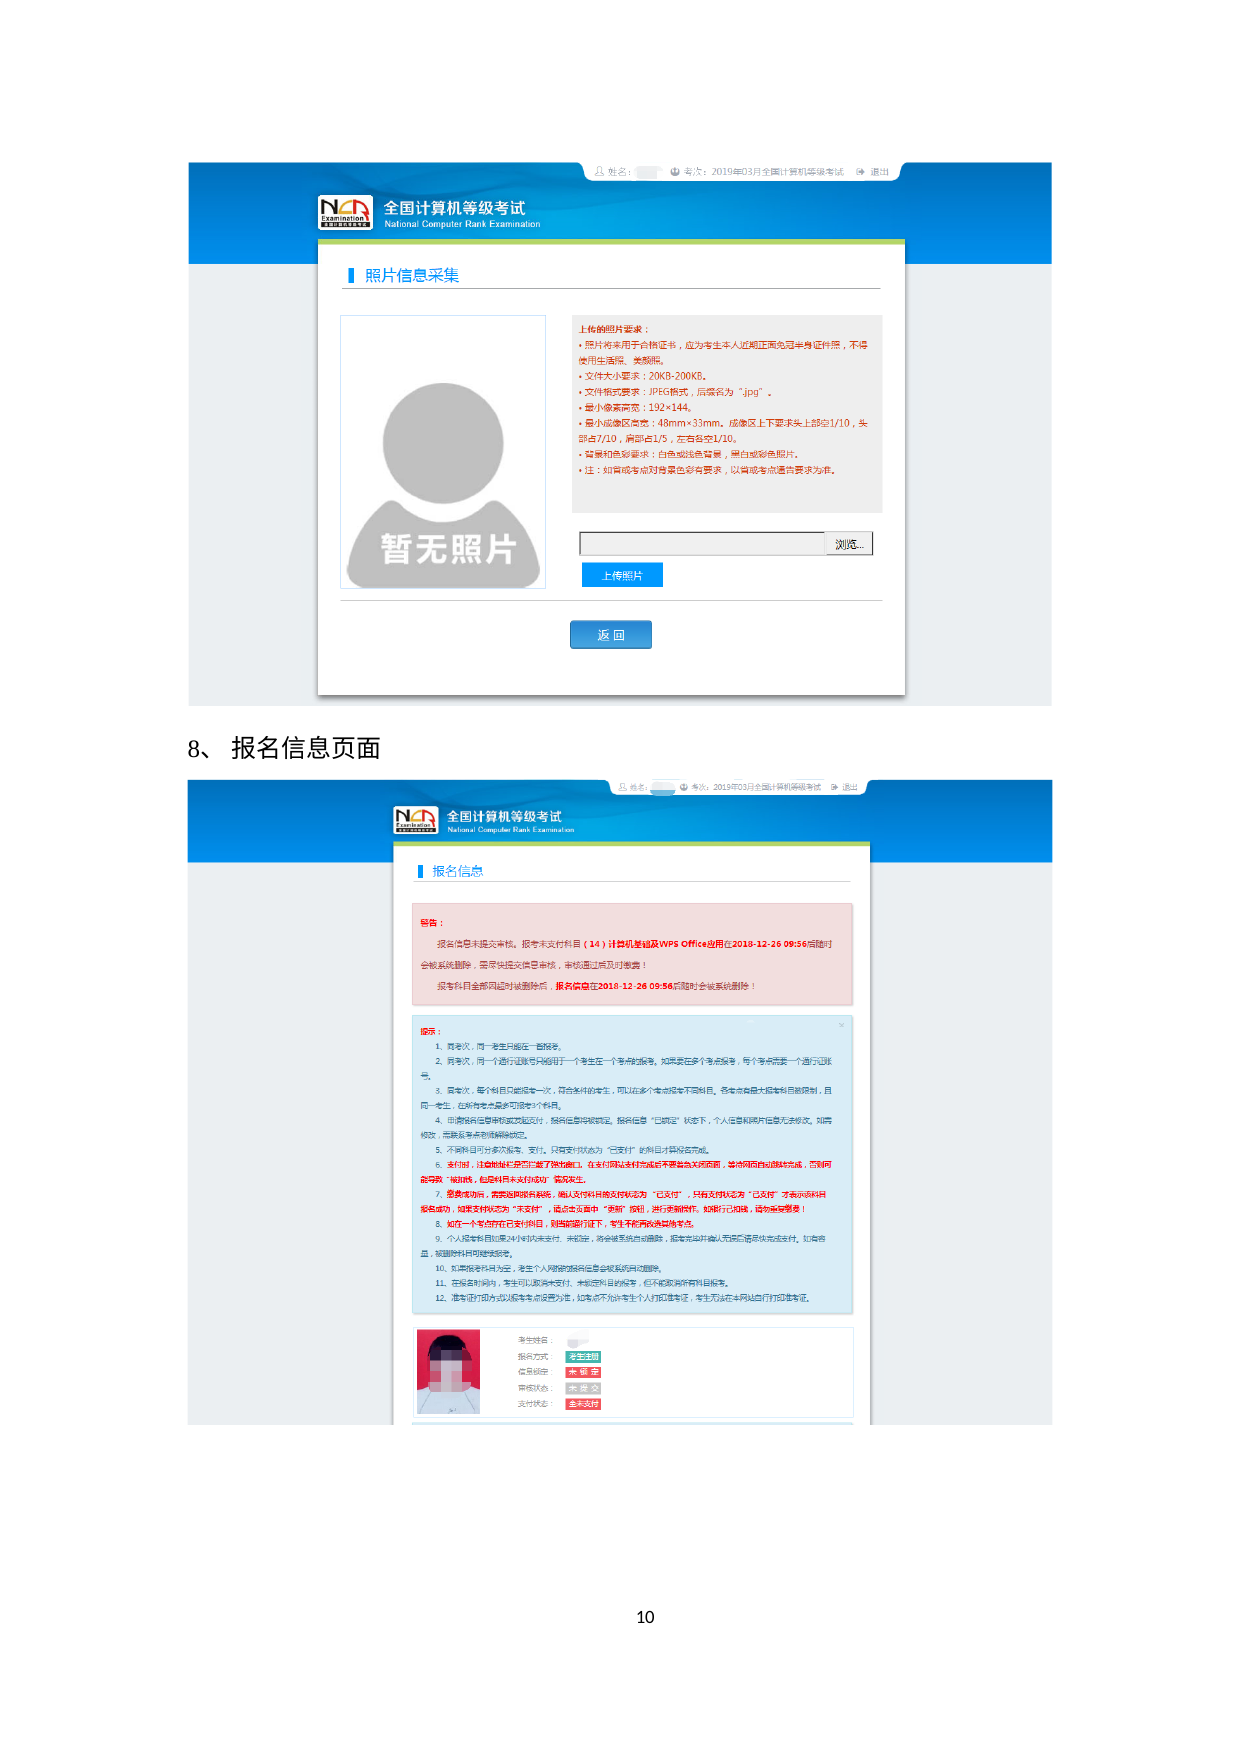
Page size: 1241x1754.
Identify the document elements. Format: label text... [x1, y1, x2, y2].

picture [447, 825, 456, 831]
list 报名信息页面 [187, 714, 1053, 779]
picture [525, 811, 530, 821]
picture [512, 811, 522, 821]
picture [499, 811, 509, 821]
picture [498, 206, 506, 214]
picture [458, 827, 472, 831]
picture [464, 203, 477, 213]
picture [517, 201, 523, 208]
picture [540, 812, 547, 821]
picture [448, 202, 455, 213]
picture [187, 779, 1053, 1425]
picture [188, 162, 1052, 706]
picture [457, 201, 461, 214]
picture [385, 220, 398, 226]
